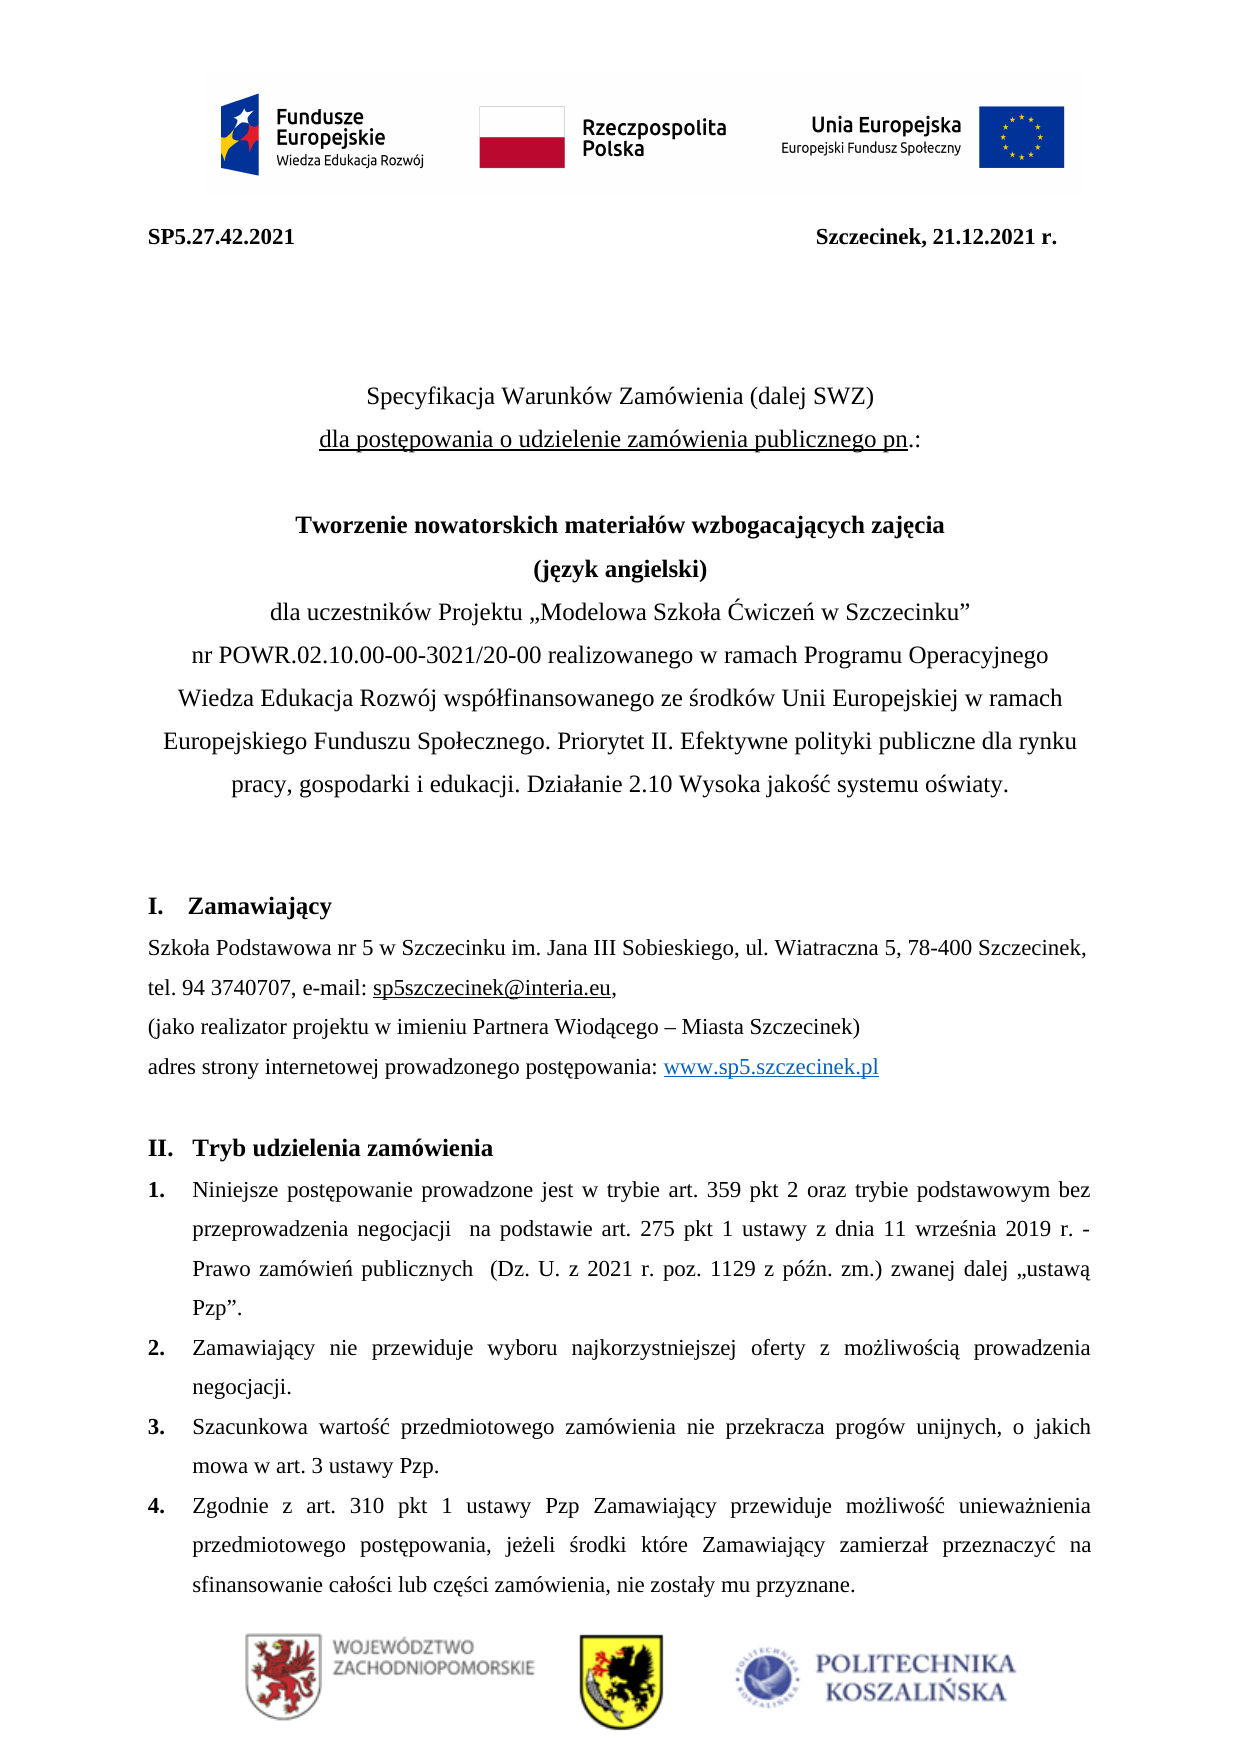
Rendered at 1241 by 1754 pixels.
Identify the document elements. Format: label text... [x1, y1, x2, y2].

list Zamawiający nie przewiduje wyboru najkorzystniejszej oferty z możliwością prowadzenia negocjacji. [148, 1334, 1093, 1399]
list Zamawiający [148, 891, 1093, 920]
text Specyfikacja Warunków Zamówienia (dalej SWZ) [148, 381, 1093, 410]
text Szkoła Podstawowa nr 5 w Szczecinku im. Jana III Sobieskiego, ul. Wiatraczna 5, 78-400 Szczecinek, [148, 934, 1093, 961]
text Tworzenie nowatorskich materiałów wzbogacających zajęcia [148, 511, 1093, 539]
picture [202, 73, 1083, 196]
text dla postępowania o udzielenie zamówienia publicznego pn.: [148, 424, 1093, 453]
list Szacunkowa wartość przedmiotowego zamówienia nie przekracza progów unijnych, o jakich mowa w art. 3 ustawy Pzp. [148, 1413, 1093, 1478]
text adres strony internetowej prowadzonego postępowania: www.sp5.szczecinek.pl [148, 1053, 1093, 1079]
text tel. 94 3740707, e-mail: sp5szczecinek@interia.eu, [148, 974, 1093, 1000]
text dla uczestników Projektu „Modelowa Szkoła Ćwiczeń w Szczecinku” [148, 597, 1093, 626]
list Tryb udzielenia zamówienia [148, 1133, 1093, 1161]
text nr POWR.02.10.00-00-3021/20-00 realizowanego w ramach Programu Operacyjnego [148, 640, 1093, 669]
text (język angielski) [148, 554, 1093, 582]
text Wiedza Edukacja Rozwój współfinansowanego ze środków Unii Europejskiej w ramach Europejskiego Funduszu Społecznego. Priorytet II. Efektywne polityki publiczne dla rynku pracy, gospodarki i edukacji. Działanie 2.10 Wysoka jakość systemu oświaty. [148, 683, 1093, 798]
text (jako realizator projektu w imieniu Partnera Wiodącego – Miasta Szczecinek) [148, 1013, 1093, 1040]
list Niniejsze postępowanie prowadzone jest w trybie art. 359 pkt 2 oraz trybie podstawowym bez przeprowadzenia negocjacji na podstawie art. 275 pkt 1 ustawy z dnia 11 września 2019 r. - Prawo zamówień publicznych (Dz. U. z 2021 r. poz. 1129 z późn. zm.) zwanej dalej „ustawą Pzp”. [148, 1176, 1093, 1321]
text SP5.27.42.2021 Szczecinek, 21.12.2021 r. [148, 223, 1093, 249]
picture [244, 1629, 1026, 1738]
list Zgodnie z art. 310 pkt 1 ustawy Pzp Zamawiający przewiduje możliwość unieważnienia przedmiotowego postępowania, jeżeli środki które Zamawiający zamierzał przeznaczyć na sfinansowanie całości lub części zamówienia, nie zostały mu przyznane. [148, 1492, 1093, 1597]
